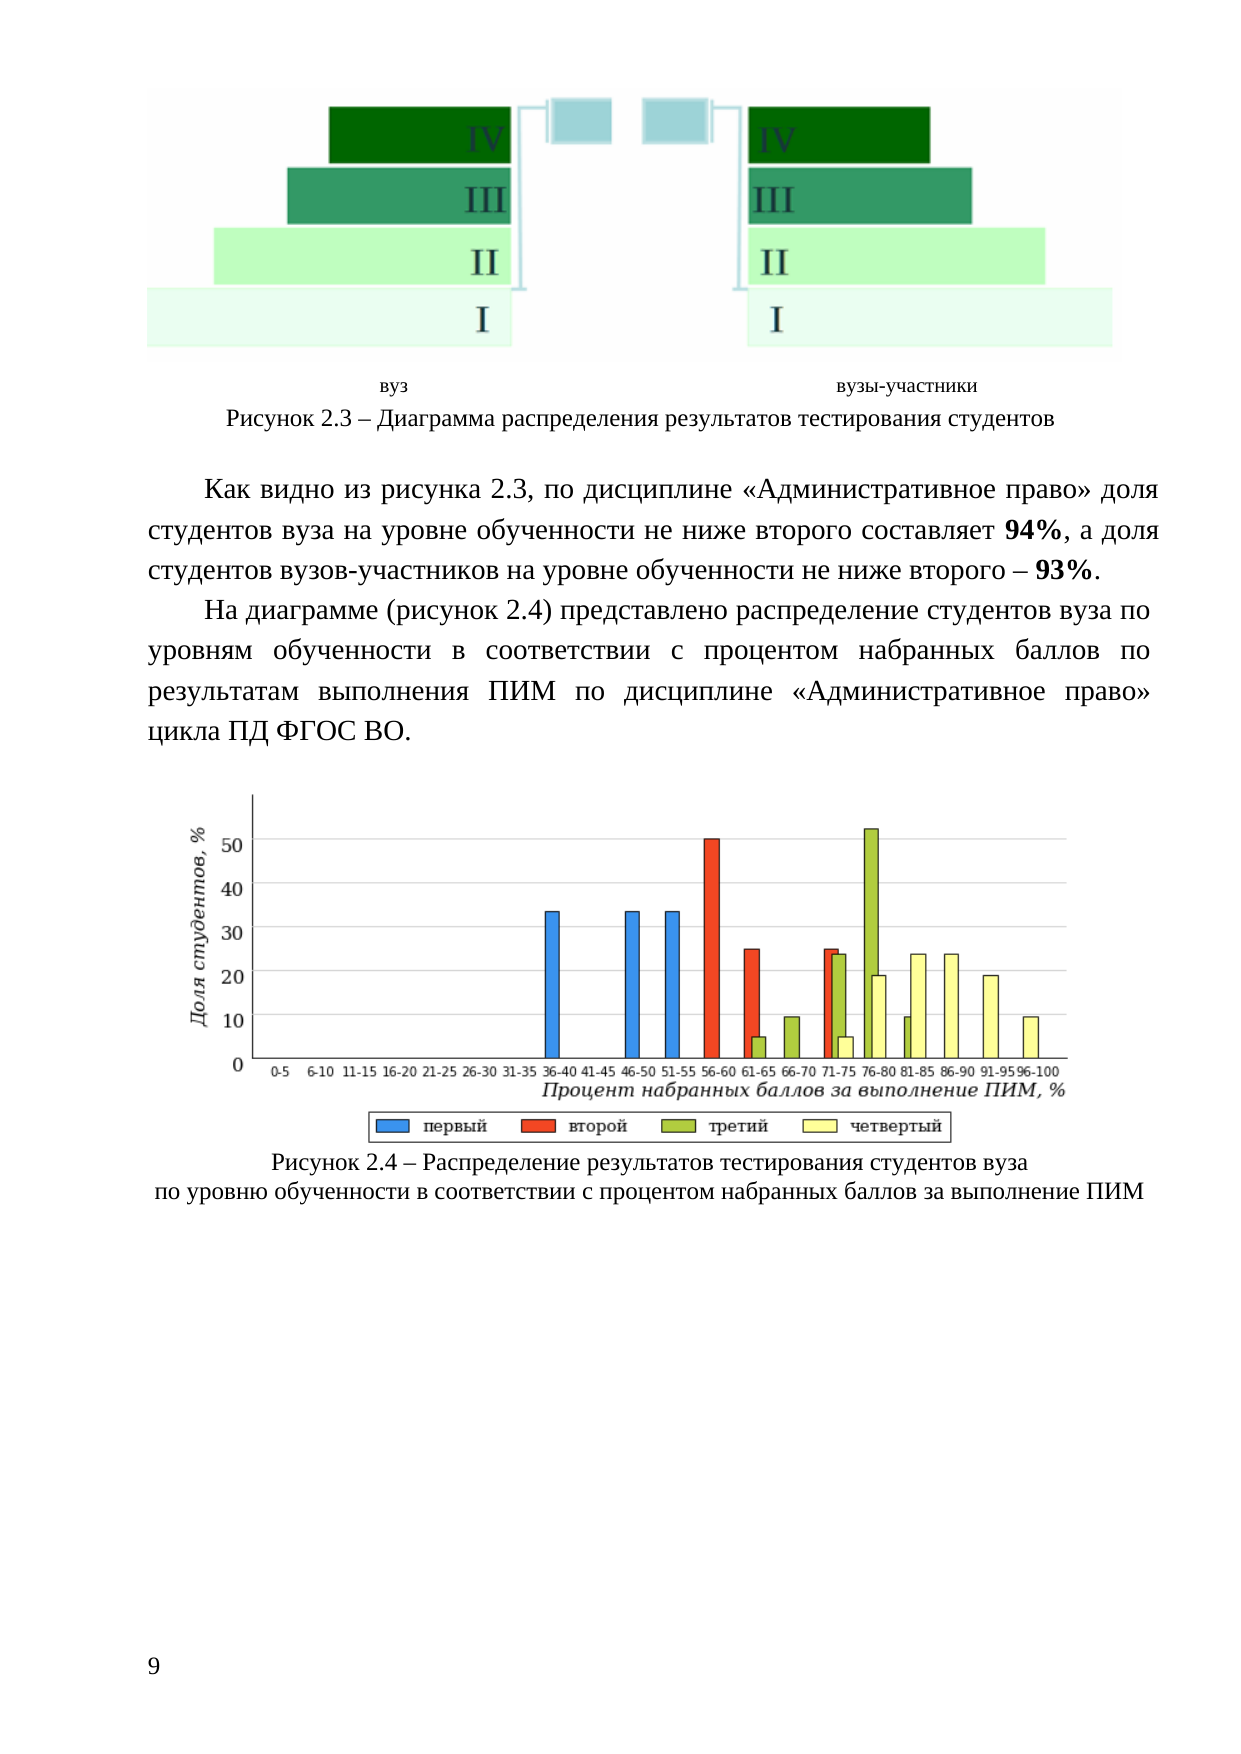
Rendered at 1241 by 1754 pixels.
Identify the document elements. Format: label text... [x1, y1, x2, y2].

text Как видно из рисунка 2.3, по дисциплине «Административное право» доля студентов вуза на уровне обученности не ниже второго составляет 94%, а доля студентов вузов-участников на уровне обученности не ниже второго – 93%. [148, 472, 1159, 586]
picture [177, 772, 1123, 1148]
table_header вуз [136, 373, 651, 403]
table_header вузы-участники [651, 373, 1163, 403]
text Рисунок 2.3 – Диаграмма распределения результатов тестирования студентов [129, 403, 1152, 431]
text На диаграмме (рисунок 2.4) представлено распределение студентов вуза по уровням обученности в соответствии с процентом набранных баллов по результатам выполнения ПИМ по дисциплине «Административное право» цикла ПД ФГОС ВО. [148, 592, 1152, 746]
picture [147, 88, 1122, 362]
